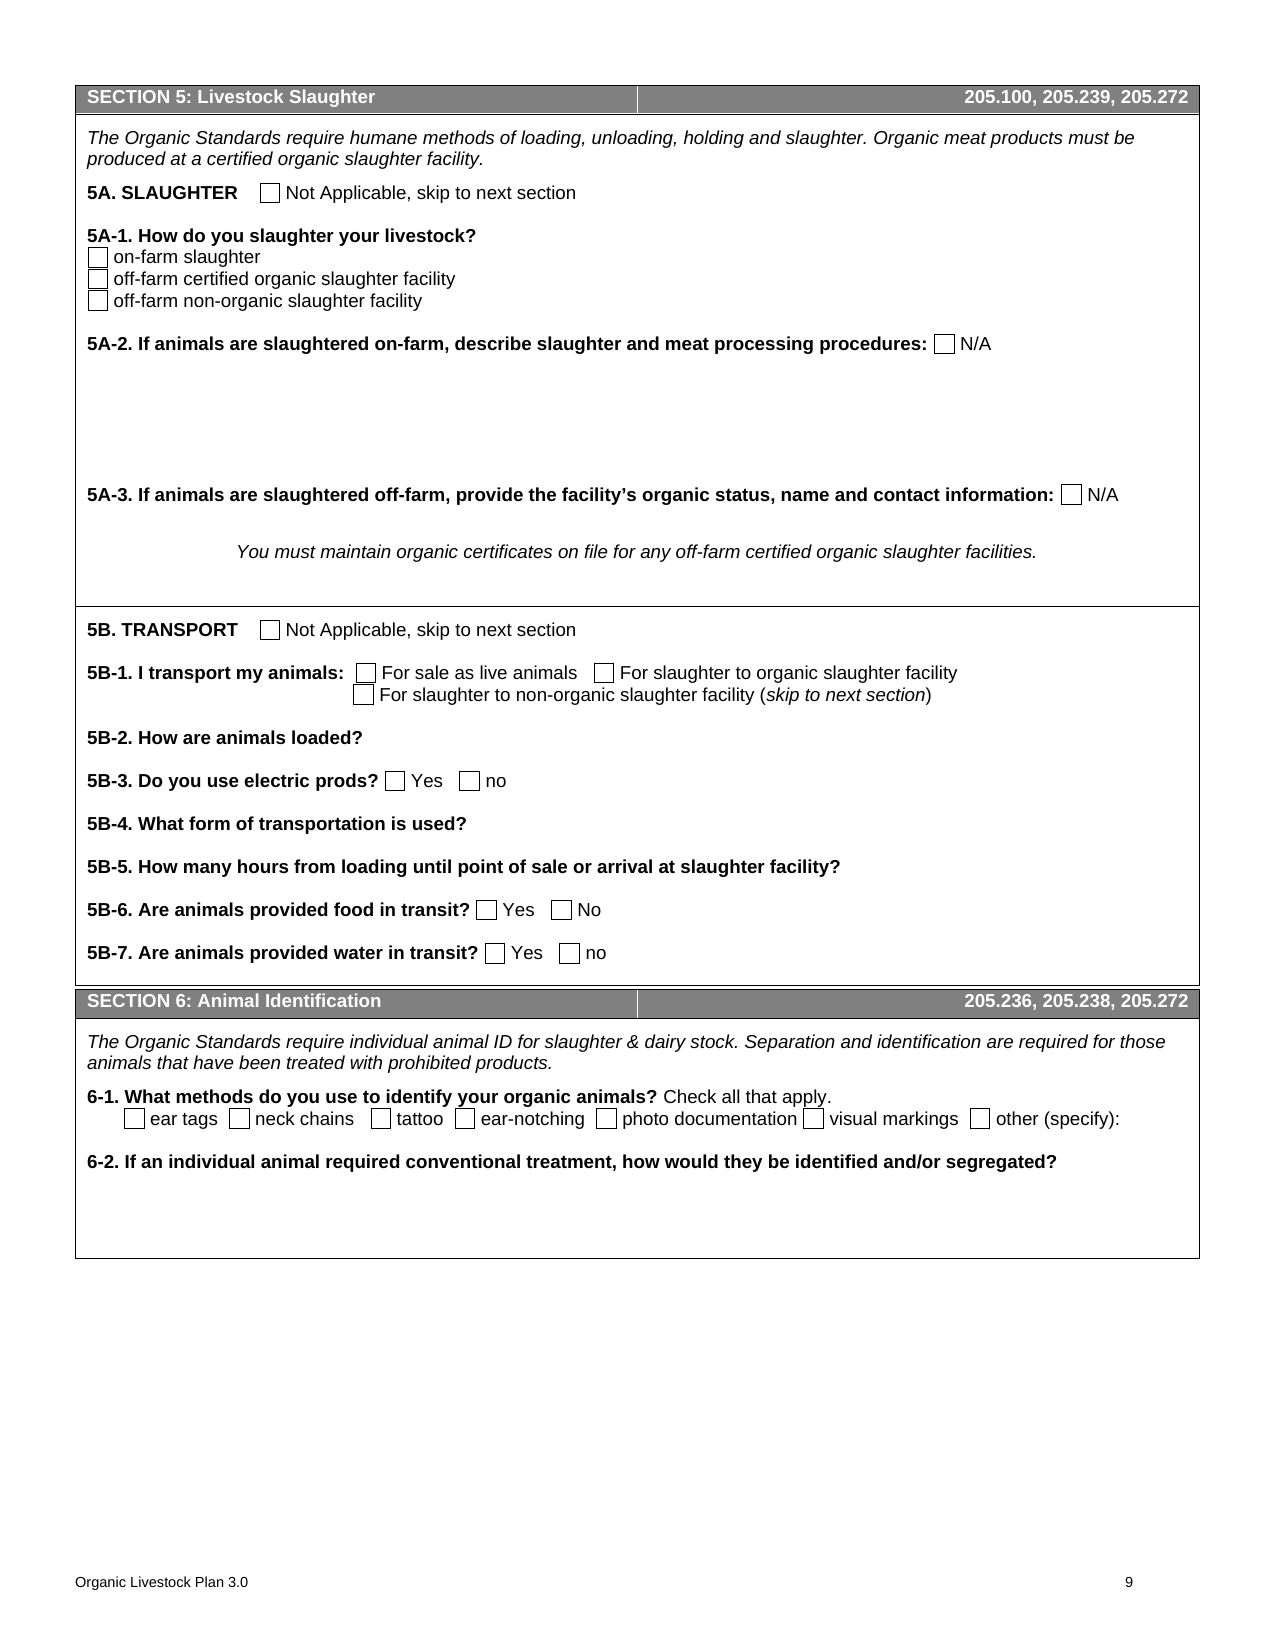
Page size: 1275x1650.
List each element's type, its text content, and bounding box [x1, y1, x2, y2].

table_header 205.100, 205.239, 205.272 [638, 86, 1199, 113]
table_header SECTION 5: Livestock Slaughter [76, 86, 637, 113]
table_header 205.236, 205.238, 205.272 [638, 990, 1199, 1018]
table_cell The Organic Standards require individual animal ID for slaughter & dairy stock. Separation and identification are required for those animals that have been treated with prohibited products. 6-1. What methods do you use to identify your organic animals? Check all that apply. ear tags neck chains tattoo ear-notching photo documentation visual markings other (specify): 6-2. If an individual animal required conventional treatment, how would they be identified and/or segregated? [76, 1019, 1199, 1258]
table_cell The Organic Standards require humane methods of loading, unloading, holding and slaughter. Organic meat products must be produced at a certified organic slaughter facility. 5A. SLAUGHTER Not Applicable, skip to next section 5A-1. How do you slaughter your livestock? on-farm slaughter off-farm certified organic slaughter facility off-farm non-organic slaughter facility 5A-2. If animals are slaughtered on-farm, describe slaughter and meat processing procedures: N/A 5A-3. If animals are slaughtered off-farm, provide the facility’s organic status, name and contact information: N/A You must maintain organic certificates on file for any off-farm certified organic slaughter facilities. [76, 115, 1199, 606]
table_header SECTION 6: Animal Identification [76, 990, 637, 1018]
table_cell 5B. TRANSPORT Not Applicable, skip to next section 5B-1. I transport my animals: For sale as live animals For slaughter to organic slaughter facility For slaughter to non-organic slaughter facility (skip to next section) 5B-2. How are animals loaded? 5B-3. Do you use electric prods? Yes no 5B-4. What form of transportation is used? 5B-5. How many hours from loading until point of sale or arrival at slaughter facility? 5B-6. Are animals provided food in transit? Yes No 5B-7. Are animals provided water in transit? Yes no [76, 607, 1199, 985]
